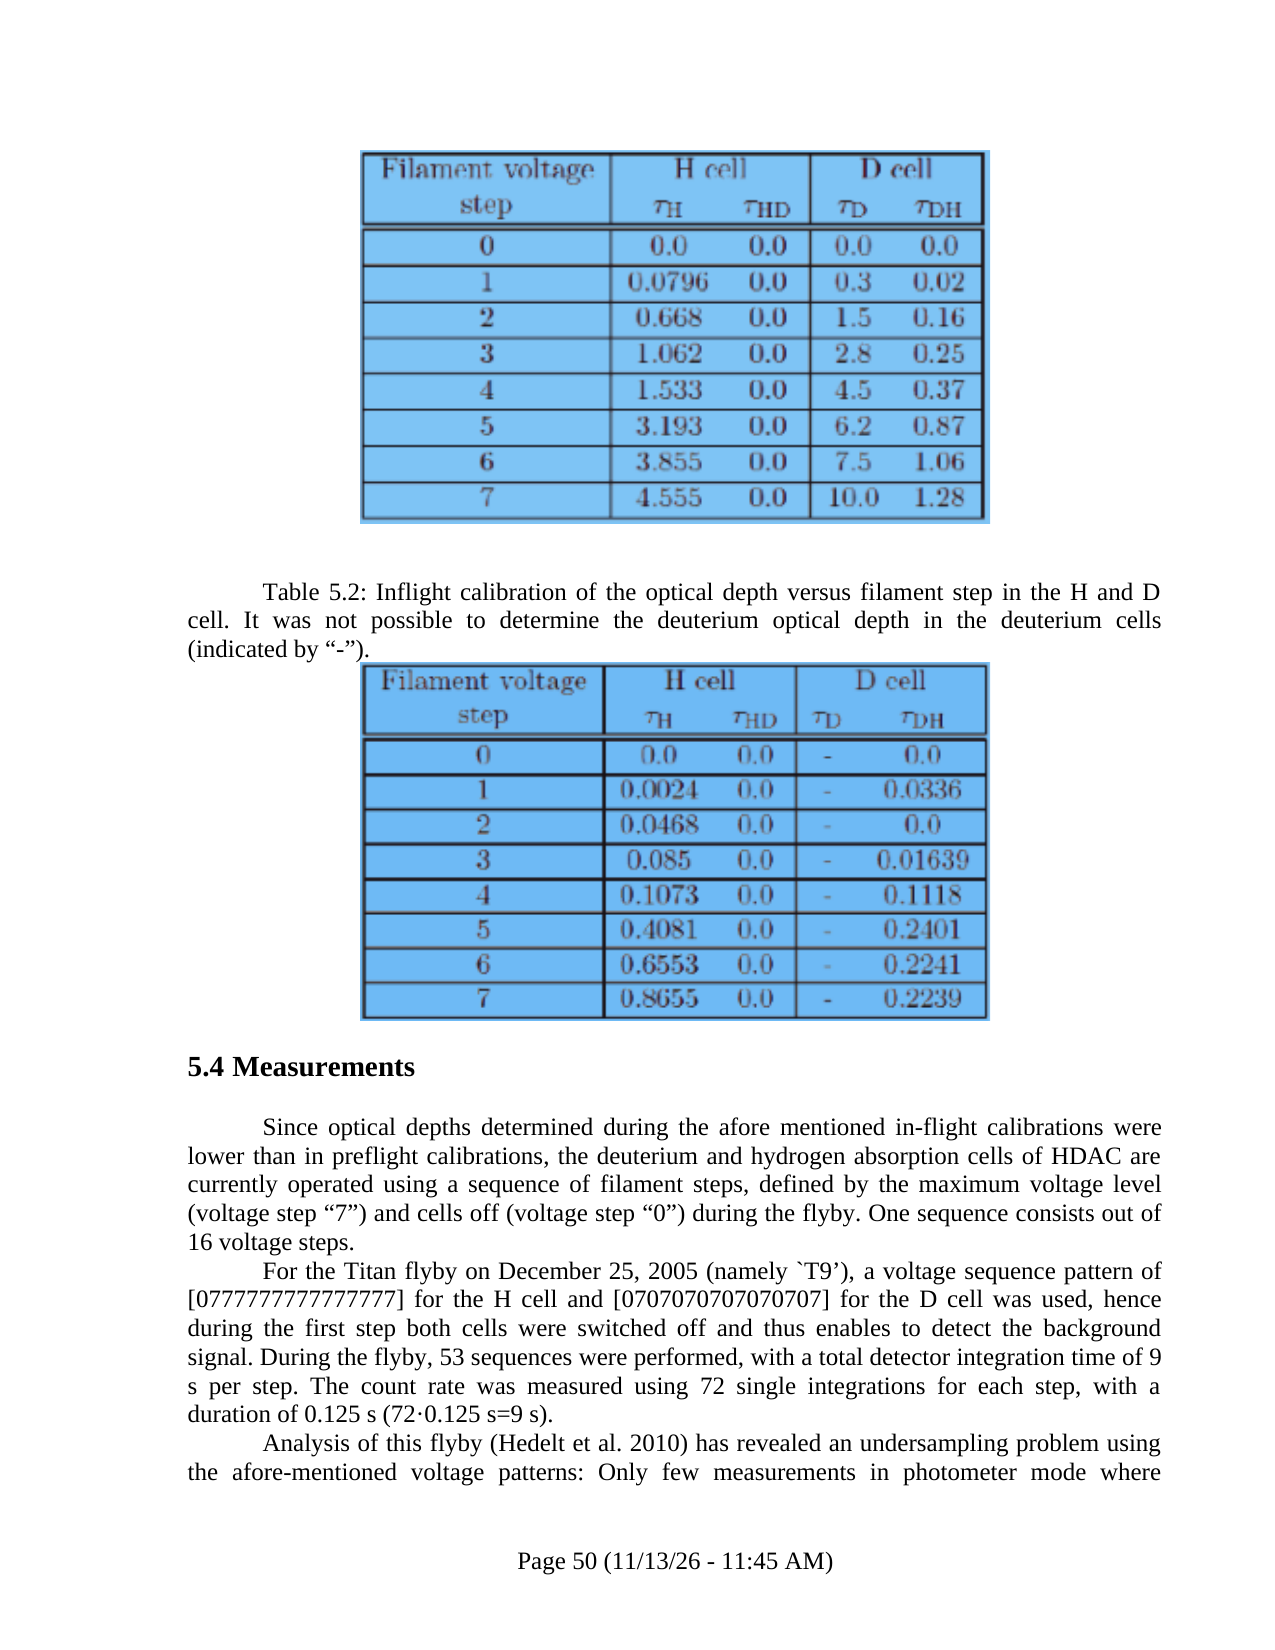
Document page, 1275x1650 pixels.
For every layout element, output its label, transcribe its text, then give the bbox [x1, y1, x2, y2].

text Since optical depths determined during the afore mentioned in-flight calibrations were lower than in preflight calibrations, the deuterium and hydrogen absorption cells of HDAC are currently operated using a sequence of filament steps, defined by the maximum voltage level (voltage step “7”) and cells off (voltage step “0”) during the flyby. One sequence consists out of 16 voltage steps. [187, 1112, 1162, 1256]
text For the Titan flyby on December 25, 2005 (namely `T9’), a voltage sequence pattern of [0777777777777777] for the H cell and [0707070707070707] for the D cell was used, hence during the first step both cells were switched off and thus enables to detect the background signal. During the flyby, 53 sequences were performed, with a total detector integration time of 9 s per step. The count rate was measured using 72 single integrations for each step, with a duration of 0.125 s (72·0.125 s=9 s). [187, 1256, 1162, 1428]
subtitle 5.4 Measurements [187, 1049, 1162, 1083]
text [187, 1428, 1162, 1486]
text Table 5.2: Inflight calibration of the optical depth versus filament step in the H and D cell. It was not possible to determine the deuterium optical depth in the deuterium cells (indicated by “-”). [187, 577, 1162, 663]
